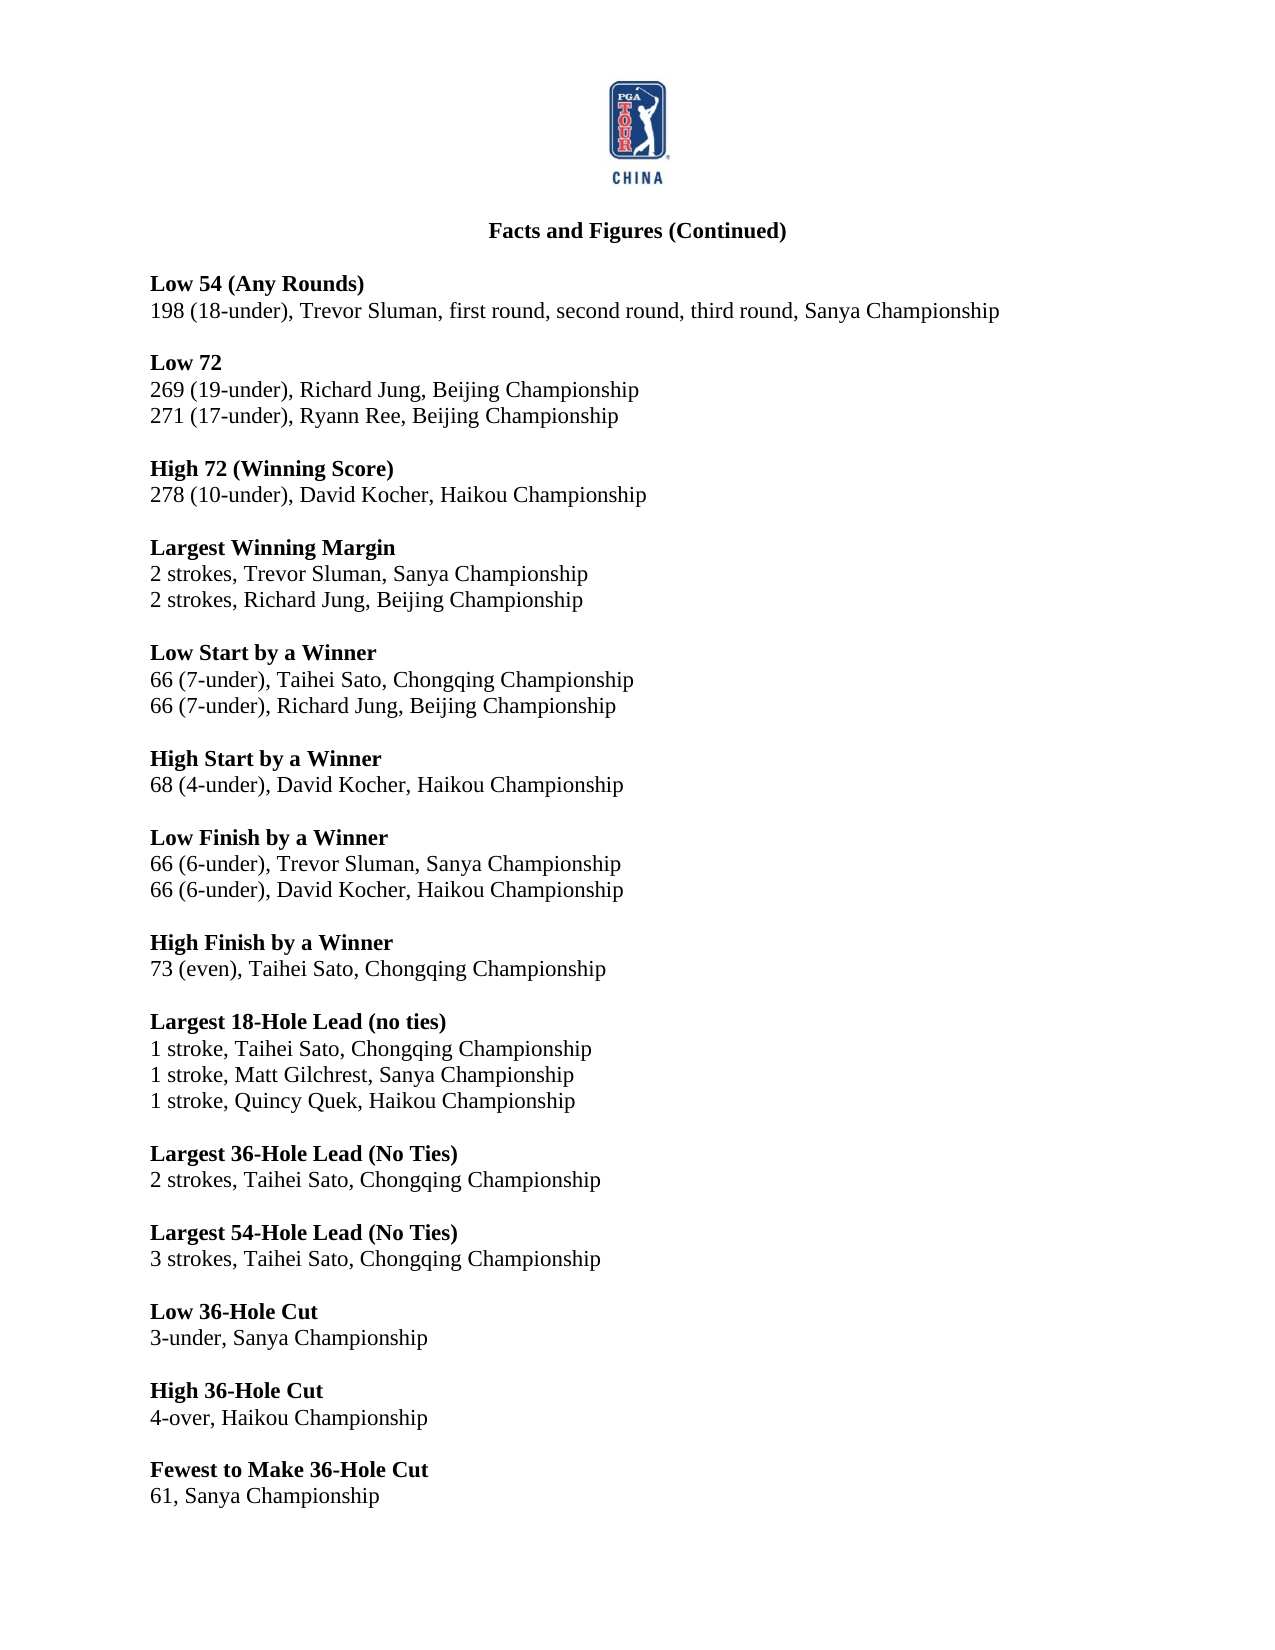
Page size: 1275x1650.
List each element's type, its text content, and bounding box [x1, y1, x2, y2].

text Low 54 (Any Rounds) [150, 270, 1125, 297]
text 1 stroke, Quincy Quek, Haikou Championship [150, 1087, 1125, 1114]
text 2 strokes, Trevor Sluman, Sanya Championship [150, 560, 1125, 587]
text 1 stroke, Matt Gilchrest, Sanya Championship [150, 1061, 1125, 1087]
text 271 (17-under), Ryann Ree, Beijing Championship [150, 402, 1125, 428]
text 66 (7-under), Taihei Sato, Chongqing Championship [150, 666, 1125, 692]
text Low 72 [150, 349, 1125, 376]
text 61, Sanya Championship [150, 1483, 1125, 1509]
text 278 (10-under), David Kocher, Haikou Championship [150, 481, 1125, 507]
text High 36-Hole Cut [150, 1377, 1125, 1403]
text Largest 54-Hole Lead (No Ties) [150, 1219, 1125, 1245]
text 198 (18-under), Trevor Sluman, first round, second round, third round, Sanya Championship [150, 297, 1125, 323]
text 66 (6-under), David Kocher, Haikou Championship [150, 876, 1125, 903]
picture [579, 75, 696, 192]
text 68 (4-under), David Kocher, Haikou Championship [150, 771, 1125, 797]
text 66 (6-under), Trevor Sluman, Sanya Championship [150, 850, 1125, 876]
text 73 (even), Taihei Sato, Chongqing Championship [150, 956, 1125, 982]
text Low Finish by a Winner [150, 824, 1125, 850]
text High Finish by a Winner [150, 929, 1125, 956]
text Largest Winning Margin [150, 534, 1125, 560]
text 4-over, Haikou Championship [150, 1403, 1125, 1430]
text Low Start by a Winner [150, 639, 1125, 666]
text Largest 18-Hole Lead (no ties) [150, 1008, 1125, 1034]
text 3 strokes, Taihei Sato, Chongqing Championship [150, 1245, 1125, 1272]
text 2 strokes, Richard Jung, Beijing Championship [150, 587, 1125, 613]
text 3-under, Sanya Championship [150, 1324, 1125, 1351]
text 1 stroke, Taihei Sato, Chongqing Championship [150, 1034, 1125, 1061]
text Facts and Figures (Continued) [150, 218, 1125, 244]
text High 72 (Winning Score) [150, 455, 1125, 481]
text Fewest to Make 36-Hole Cut [150, 1456, 1125, 1483]
text 66 (7-under), Richard Jung, Beijing Championship [150, 692, 1125, 718]
text 2 strokes, Taihei Sato, Chongqing Championship [150, 1166, 1125, 1193]
text High Start by a Winner [150, 745, 1125, 771]
text Low 36-Hole Cut [150, 1298, 1125, 1324]
text Largest 36-Hole Lead (No Ties) [150, 1140, 1125, 1166]
text 269 (19-under), Richard Jung, Beijing Championship [150, 376, 1125, 402]
